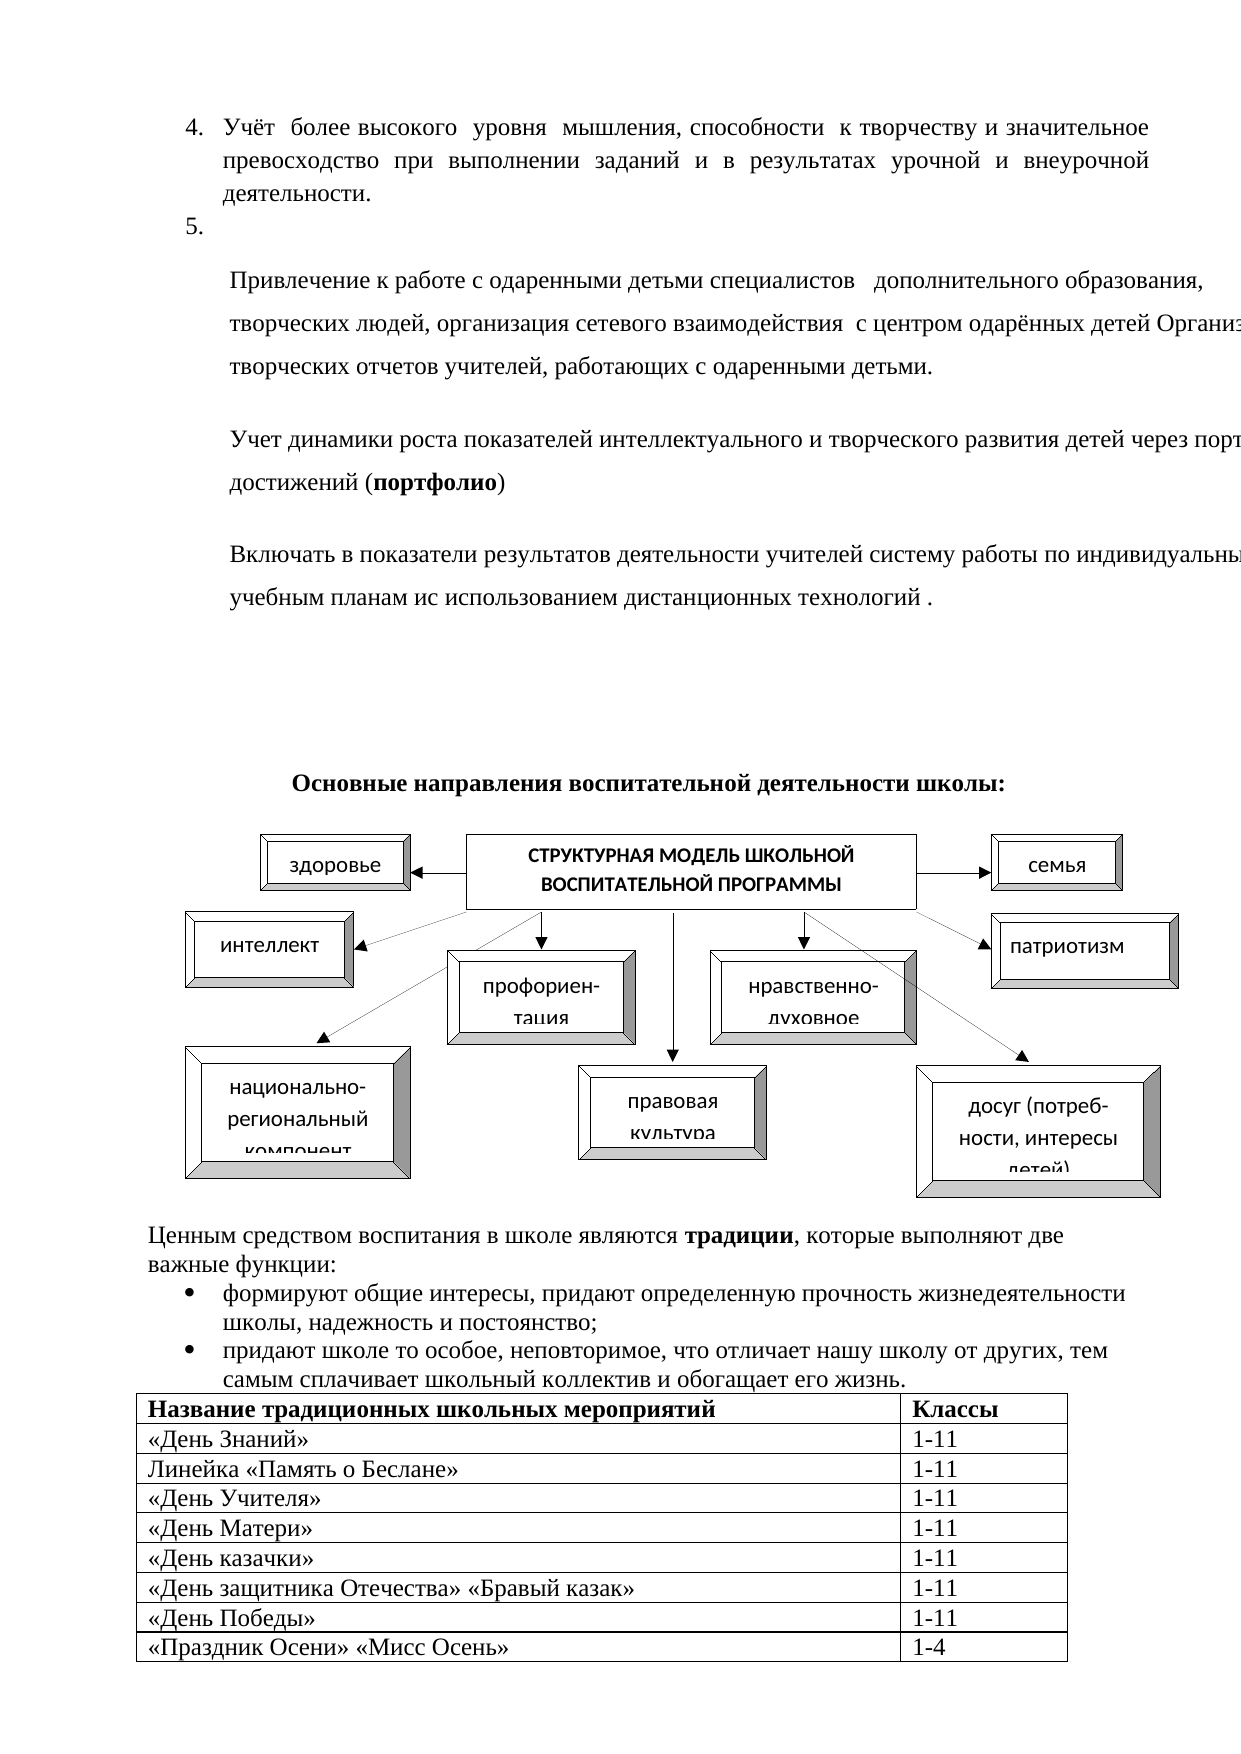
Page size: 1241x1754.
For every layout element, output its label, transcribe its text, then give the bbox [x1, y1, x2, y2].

table_cell 1-11 [901, 1603, 1067, 1631]
table_header Привлечение к работе с одаренными детьми специалистов дополнительного образования, творческих людей, организация сетевого взаимодействия с центром одарённых детей Организация творческих отчетов учителей, работающих с одаренными детьми. Учет динамики роста показателей интеллектуального и творческого развития детей через портфель достижений (портфолио) Включать в показатели результатов деятельности учителей систему работы по индивидуальным учебным планам ис использованием дистанционных технологий . [218, 265, 1240, 718]
text Основные направления воспитательной деятельности школы: [148, 768, 1150, 797]
table_cell «День казачки» [137, 1543, 900, 1572]
table_header Название традиционных школьных мероприятий [137, 1394, 900, 1423]
table_cell «День Победы» [137, 1603, 900, 1631]
table_cell 1-11 [901, 1484, 1067, 1512]
table_cell «День Учителя» [137, 1484, 900, 1512]
table_cell Линейка «Память о Беслане» [137, 1454, 900, 1482]
table_cell 1-11 [901, 1454, 1067, 1482]
table_cell «Праздник Осени» «Мисс Осень» [137, 1633, 900, 1661]
table_cell 1-11 [901, 1573, 1067, 1602]
table_cell «День защитника Отечества» «Бравый казак» [137, 1573, 900, 1602]
table_cell 1-11 [901, 1543, 1067, 1572]
list Учёт более высокого уровня мышления, способности к творчеству и значительное превосходство при выполнении заданий и в результатах урочной и внеурочной деятельности. [185, 112, 1150, 207]
table_cell 1-4 [901, 1633, 1067, 1661]
table_cell «День Знаний» [137, 1424, 900, 1453]
table_cell «День Матери» [137, 1513, 900, 1542]
table_cell 1-11 [901, 1513, 1067, 1542]
list формируют общие интересы, придают определенную прочность жизнедеятельности школы, надежность и постоянство; [185, 1278, 1150, 1336]
table_cell 1-11 [901, 1424, 1067, 1453]
text Ценным средством воспитания в школе являются традиции, которые выполняют две важные функции: [148, 1221, 1150, 1278]
list придают школе то особое, неповторимое, что отличает нашу школу от других, тем самым сплачивает школьный коллектив и обогащает его жизнь. [185, 1336, 1150, 1393]
table_header Классы [901, 1394, 1067, 1423]
